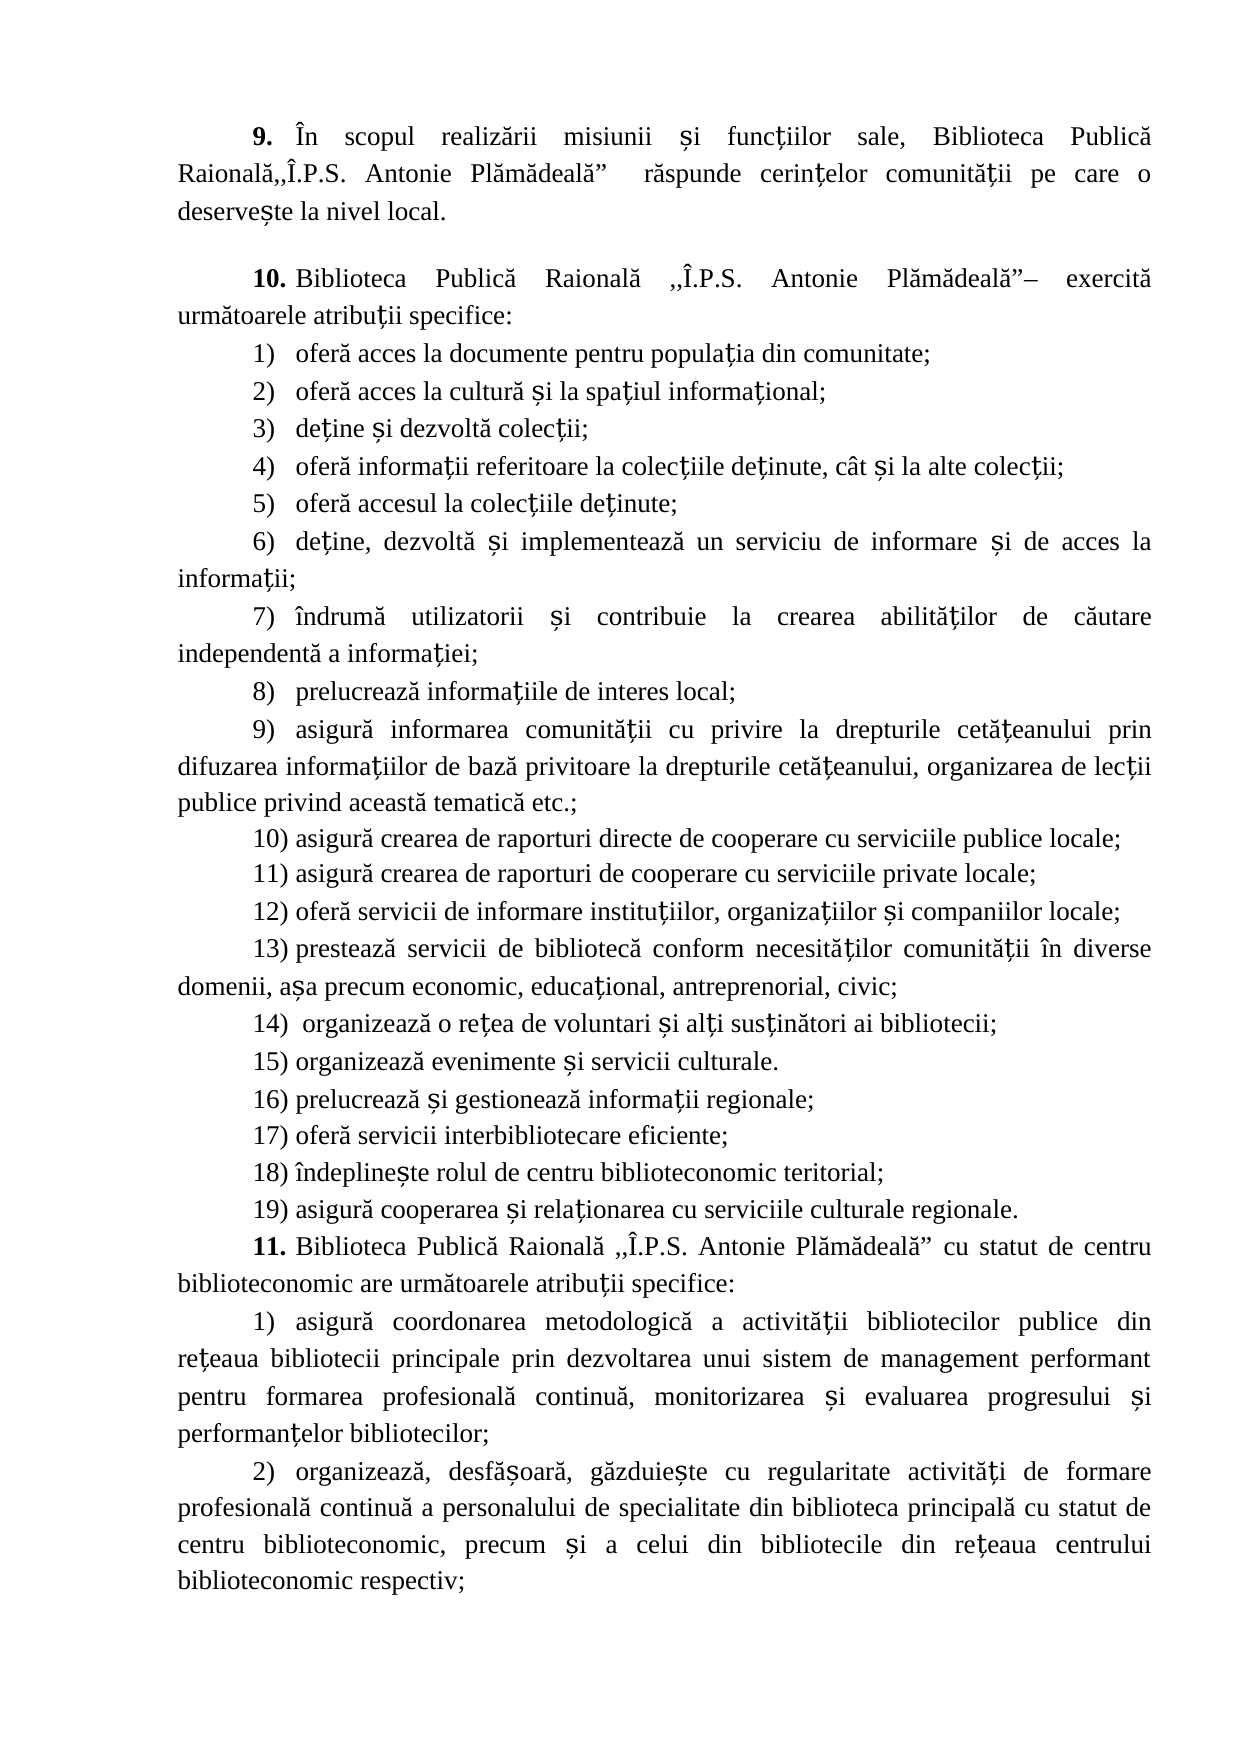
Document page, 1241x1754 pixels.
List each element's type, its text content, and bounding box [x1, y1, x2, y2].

list organizează, desfășoară, găzduiește cu regularitate activități de formare profesională continuă a personalului de specialitate din biblioteca principală cu statut de centru biblioteconomic, precum și a celui din bibliotecile din rețeaua centrului biblioteconomic respectiv; [177, 1453, 1152, 1595]
list oferă servicii interbibliotecare eficiente; [177, 1119, 1152, 1150]
list oferă informații referitoare la colecțiile deținute, cât și la alte colecții; [177, 448, 1152, 481]
list prelucrează și gestionează informații regionale; [177, 1081, 1152, 1114]
list organizează o rețea de voluntari și alți susținători ai bibliotecii; [177, 1006, 1152, 1039]
list organizează evenimente și servicii culturale. [177, 1043, 1152, 1076]
list oferă accesul la colecțiile deținute; [177, 486, 1152, 518]
list În scopul realizării misiunii și funcțiilor sale, Biblioteca Publică Raională,,Î.P.S. Antonie Plămădeală” răspunde cerințelor comunității pe care o deservește la nivel local. [177, 118, 1152, 226]
list prelucrează informațiile de interes local; [177, 674, 1152, 706]
list îndeplinește rolul de centru biblioteconomic teritorial; [177, 1154, 1152, 1187]
list oferă acces la documente pentru populația din comunitate; [177, 335, 1152, 368]
list prestează servicii de bibliotecă conform necesităților comunității în diverse domenii, așa precum economic, educațional, antreprenorial, civic; [177, 931, 1152, 1001]
list îndrumă utilizatorii și contribuie la crearea abilităților de căutare independentă a informației; [177, 598, 1152, 669]
list oferă acces la cultură și la spațiul informațional; [177, 373, 1152, 406]
list asigură coordonarea metodologică a activității bibliotecilor publice din rețeaua bibliotecii principale prin dezvoltarea unui sistem de management performant pentru formarea profesională continuă, monitorizarea și evaluarea progresului și performanțelor bibliotecilor; [177, 1303, 1152, 1448]
list deține și dezvoltă colecții; [177, 411, 1152, 443]
list Biblioteca Publică Raională ,,Î.P.S. Antonie Plămădeală”– exercită următoarele atribuții specifice: [177, 262, 1152, 331]
list asigură crearea de raporturi de cooperare cu serviciile private locale; [177, 857, 1152, 889]
list deține, dezvoltă și implementează un serviciu de informare și de acces la informații; [177, 523, 1152, 594]
list asigură crearea de raporturi directe de cooperare cu serviciile publice locale; [177, 822, 1152, 853]
list Biblioteca Publică Raională ,,Î.P.S. Antonie Plămădeală” cu statut de centru biblioteconomic are următoarele atribuții specifice: [177, 1230, 1152, 1298]
list asigură informarea comunității cu privire la drepturile cetățeanului prin difuzarea informațiilor de bază privitoare la drepturile cetățeanului, organizarea de lecții publice privind această tematică etc.; [177, 711, 1152, 817]
list asigură cooperarea și relaționarea cu serviciile culturale regionale. [177, 1192, 1152, 1225]
list oferă servicii de informare instituțiilor, organizațiilor și companiilor locale; [177, 893, 1152, 926]
